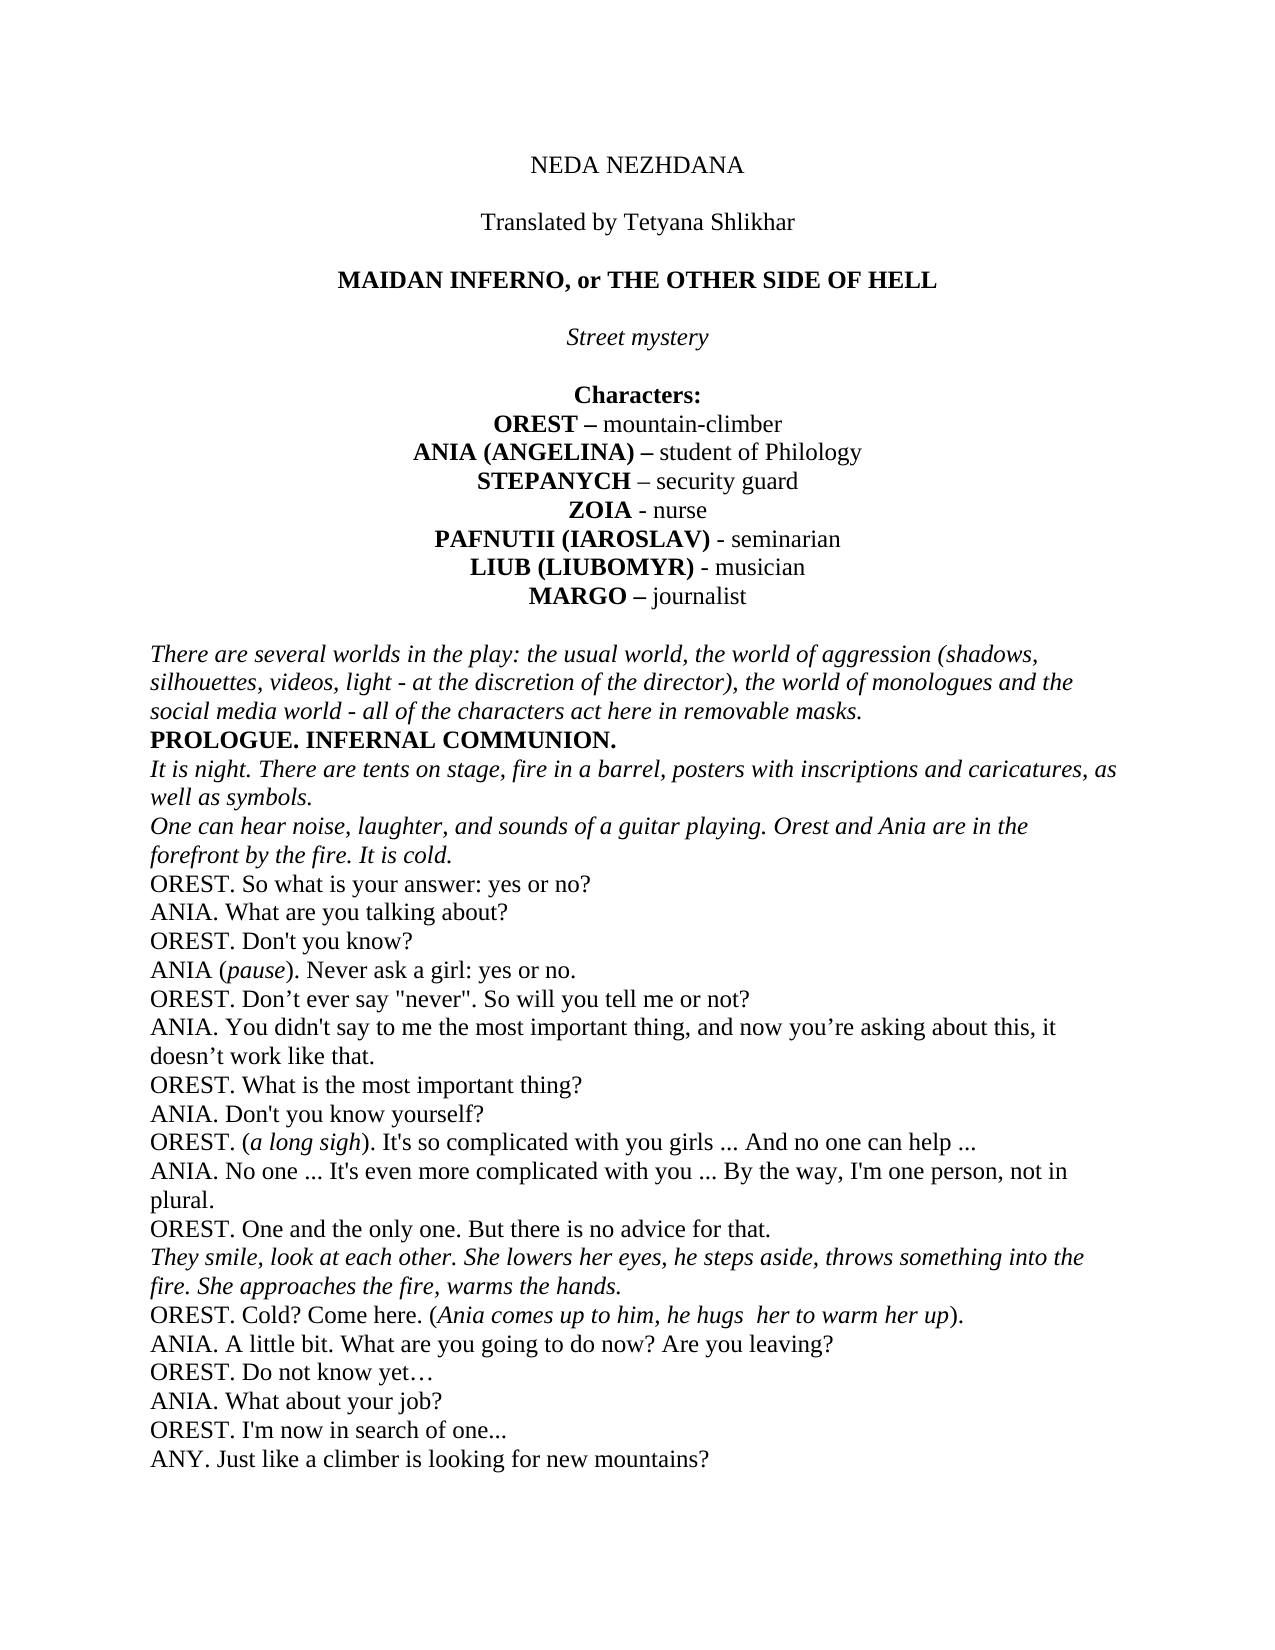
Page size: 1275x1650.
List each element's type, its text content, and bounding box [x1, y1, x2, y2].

text OREST. What is the most important thing? [150, 1070, 1125, 1099]
text It is night. There are tents on stage, fire in a barrel, posters with inscriptions and caricatures, as well as symbols. [150, 754, 1125, 811]
text ANIA (ANGELINA) – student of Philology [150, 437, 1125, 466]
text Characters: [150, 380, 1125, 409]
text ANIA (pause). Never ask a girl: yes or no. [150, 955, 1125, 984]
text ANIA. A little bit. What are you going to do now? Are you leaving? [150, 1329, 1125, 1357]
text OREST. I'm now in search of one... [150, 1415, 1125, 1444]
text OREST. (a long sigh). It's so complicated with you girls ... And no one can help ... [150, 1127, 1125, 1156]
text PAFNUTII (IAROSLAV) - seminarian [150, 524, 1125, 552]
text OREST – mountain-climber [150, 409, 1125, 437]
text MAIDAN INFERNO, or THE OTHER SIDE OF HELL [150, 265, 1125, 294]
text Street mystery [150, 322, 1125, 351]
text OREST. Do not know yet… [150, 1357, 1125, 1386]
text OREST. Cold? Come here. (Ania comes up to him, he hugs her to warm her up). [150, 1300, 1125, 1329]
text ZOIA - nurse [150, 495, 1125, 524]
text ANIA. Don't you know yourself? [150, 1099, 1125, 1127]
text Translated by Tetyana Shlikhar [150, 207, 1125, 236]
text ANIA. No one ... It's even more complicated with you ... By the way, I'm one person, not in plural. [150, 1156, 1125, 1214]
text OREST. Don't you know? [150, 926, 1125, 955]
text OREST. One and the only one. But there is no advice for that. [150, 1214, 1125, 1242]
text OREST. So what is your answer: yes or no? [150, 869, 1125, 897]
text ANIA. What about your job? [150, 1386, 1125, 1415]
text ANY. Just like a climber is looking for new mountains? [150, 1444, 1125, 1472]
text OREST. Don’t ever say "never". So will you tell me or not? [150, 984, 1125, 1012]
text ANIA. You didn't say to me the most important thing, and now you’re asking about this, it doesn’t work like that. [150, 1012, 1125, 1070]
text MARGO – journalist [150, 581, 1125, 610]
text One can hear noise, laughter, and sounds of a guitar playing. Orest and Ania are in the forefront by the fire. It is cold. [150, 811, 1125, 869]
text There are several worlds in the play: the usual world, the world of aggression (shadows, silhouettes, videos, light - at the discretion of the director), the world of monologues and the social media world - all of the characters act here in removable masks. [150, 639, 1125, 725]
text ANIA. What are you talking about? [150, 897, 1125, 926]
text They smile, look at each other. She lowers her eyes, he steps aside, throws something into the fire. She approaches the fire, warms the hands. [150, 1242, 1125, 1300]
text LIUB (LIUBOMYR) - musician [150, 552, 1125, 581]
text STEPANYCH – security guard [150, 466, 1125, 495]
text NEDA NEZHDANA [150, 150, 1125, 179]
text PROLOGUE. INFERNAL COMMUNION. [150, 725, 1125, 754]
